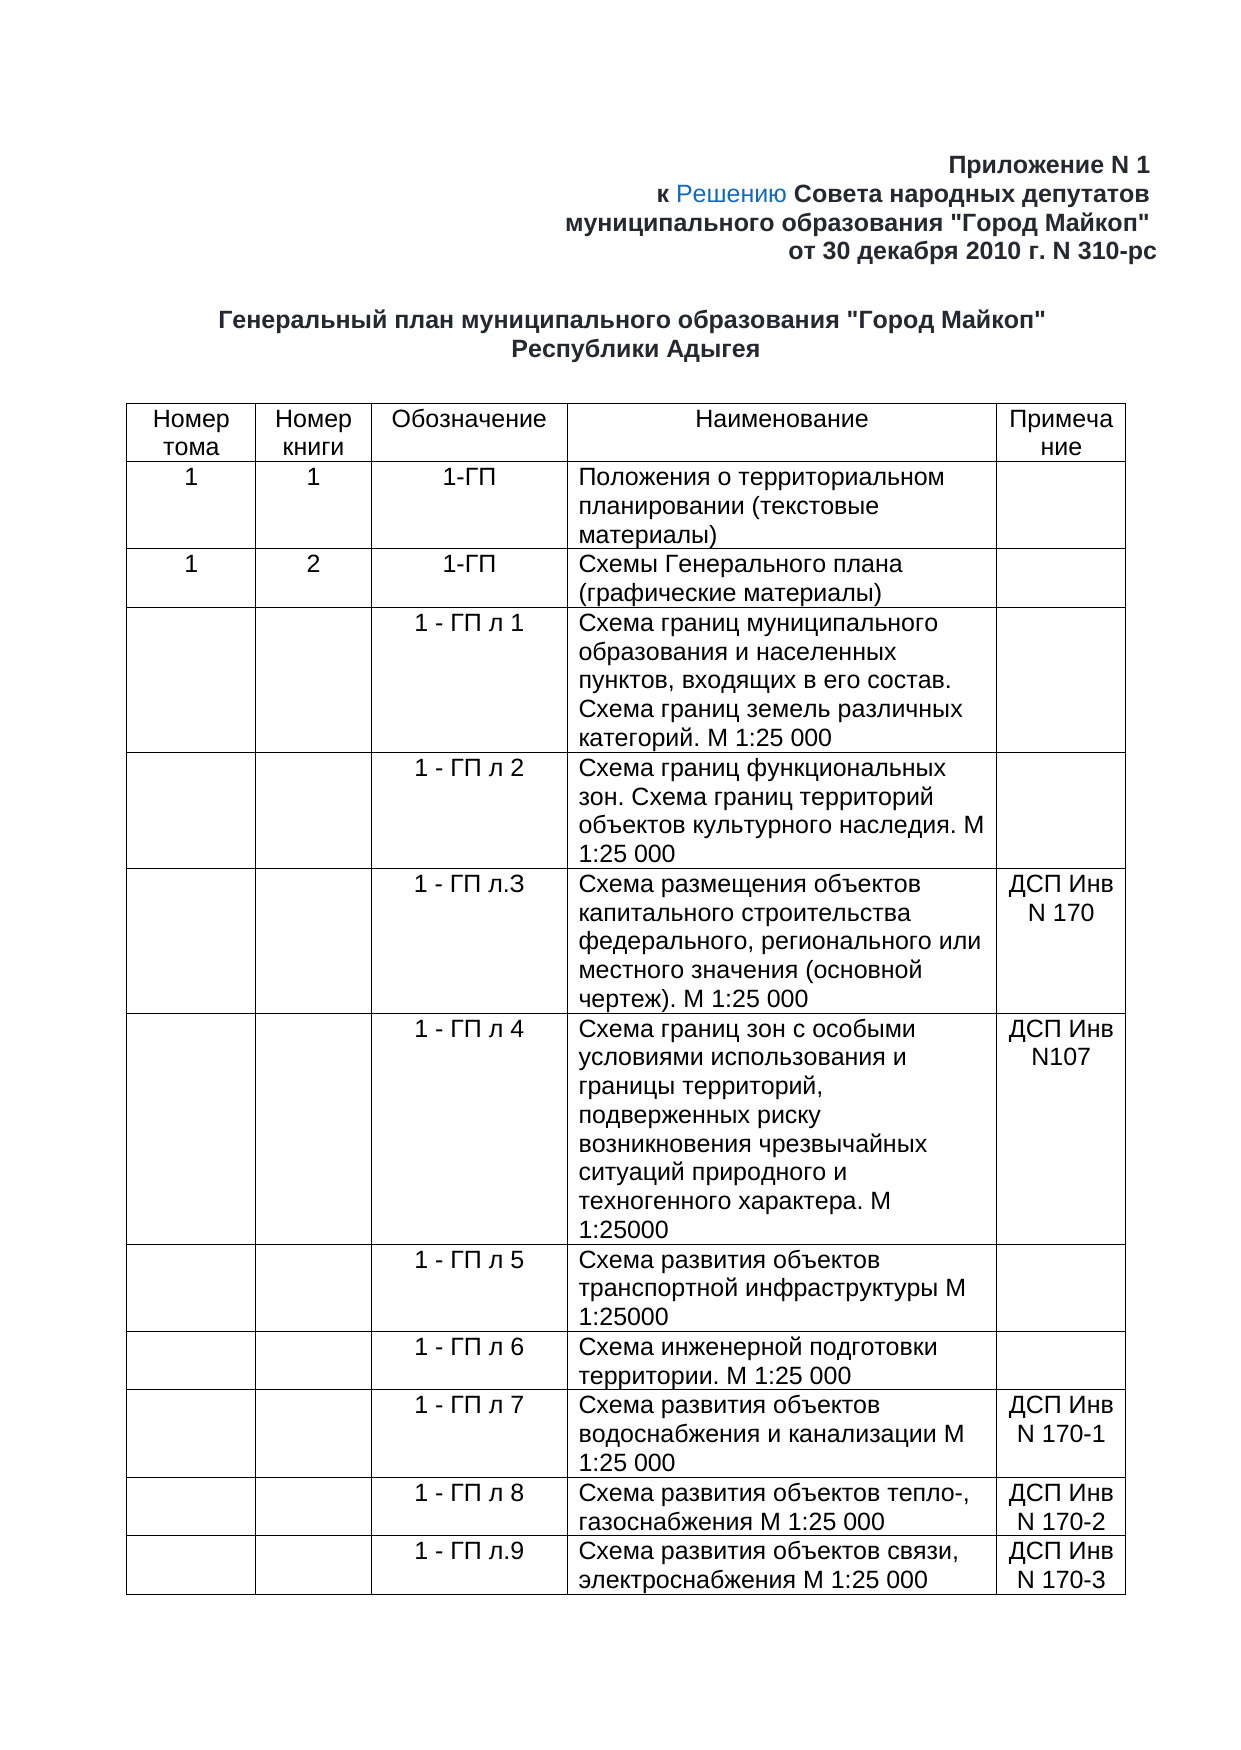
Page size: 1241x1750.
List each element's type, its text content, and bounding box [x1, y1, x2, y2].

table_cell [127, 1014, 255, 1243]
table_cell [127, 753, 255, 868]
table_cell Схема границ функциональных зон. Схема границ территорий объектов культурного наследия. М 1:25 000 [568, 753, 996, 868]
subtitle Генеральный план муниципального образования "Город Майкоп" Республики Адыгея [114, 305, 1157, 362]
table_cell 1 - ГП л.9 [372, 1536, 567, 1594]
table_cell [997, 549, 1125, 607]
table_header Номер тома [127, 404, 255, 461]
table_cell Положения о территориальном планировании (текстовые материалы) [568, 462, 996, 548]
table_cell 2 [256, 549, 371, 607]
table_cell ДСП Инв N 170-2 [997, 1478, 1125, 1535]
table_cell [256, 1332, 371, 1389]
table_cell 1 [127, 462, 255, 548]
table_cell ДСП Инв N 170-3 [997, 1536, 1125, 1594]
table_cell 1 [127, 549, 255, 607]
table_cell [256, 1478, 371, 1535]
table_cell [256, 1536, 371, 1594]
table_cell [256, 608, 371, 752]
table_cell Схема размещения объектов капитального строительства федерального, регионального или местного значения (основной чертеж). М 1:25 000 [568, 869, 996, 1012]
table_cell [997, 462, 1125, 548]
table_cell 1 - ГП л 2 [372, 753, 567, 868]
table_cell [127, 1332, 255, 1389]
table_cell Схема развития объектов тепло-, газоснабжения М 1:25 000 [568, 1478, 996, 1535]
table_cell 1 - ГП л 7 [372, 1390, 567, 1477]
table_cell [997, 1245, 1125, 1331]
table_cell [997, 753, 1125, 868]
table_cell 1-ГП [372, 549, 567, 607]
table_header Наименование [568, 404, 996, 461]
table_header Обозначение [372, 404, 567, 461]
table_cell 1 [256, 462, 371, 548]
table_cell Схема инженерной подготовки территории. М 1:25 000 [568, 1332, 996, 1389]
table_header Номер книги [256, 404, 371, 461]
table_cell [256, 1390, 371, 1477]
table_cell ДСП Инв N107 [997, 1014, 1125, 1243]
table_cell Схема границ муниципального образования и населенных пунктов, входящих в его состав. Схема границ земель различных категорий. М 1:25 000 [568, 608, 996, 752]
table_cell [127, 869, 255, 1012]
table_cell [127, 608, 255, 752]
table_cell 1 - ГП л 5 [372, 1245, 567, 1331]
table_cell [256, 1245, 371, 1331]
table_cell Схемы Генерального плана (графические материалы) [568, 549, 996, 607]
table_cell Схема развития объектов водоснабжения и канализации М 1:25 000 [568, 1390, 996, 1477]
table_cell Схема развития объектов транспортной инфраструктуры М 1:25000 [568, 1245, 996, 1331]
table_cell [997, 608, 1125, 752]
table_cell 1 - ГП л 4 [372, 1014, 567, 1243]
table_cell [256, 869, 371, 1012]
table_cell [127, 1245, 255, 1331]
table_cell Схема развития объектов связи, электроснабжения М 1:25 000 [568, 1536, 996, 1594]
table_cell [256, 1014, 371, 1243]
table_cell ДСП Инв N 170-1 [997, 1390, 1125, 1477]
table_cell ДСП Инв N 170 [997, 869, 1125, 1012]
text Приложение N 1 к Решению Совета народных депутатов муниципального образования "Город Майкоп" от 30 декабря 2010 г. N 310-рс [114, 150, 1157, 265]
table_cell 1 - ГП л 6 [372, 1332, 567, 1389]
table_cell [256, 753, 371, 868]
table_cell 1 - ГП л.З [372, 869, 567, 1012]
table_cell [127, 1536, 255, 1594]
table_cell 1 - ГП л 8 [372, 1478, 567, 1535]
table_header Примечание [997, 404, 1125, 461]
table_cell 1 - ГП л 1 [372, 608, 567, 752]
table_cell Схема границ зон с особыми условиями использования и границы территорий, подверженных риску возникновения чрезвычайных ситуаций природного и техногенного характера. М 1:25000 [568, 1014, 996, 1243]
table_cell [127, 1478, 255, 1535]
table_cell [127, 1390, 255, 1477]
table_cell [997, 1332, 1125, 1389]
table_cell 1-ГП [372, 462, 567, 548]
